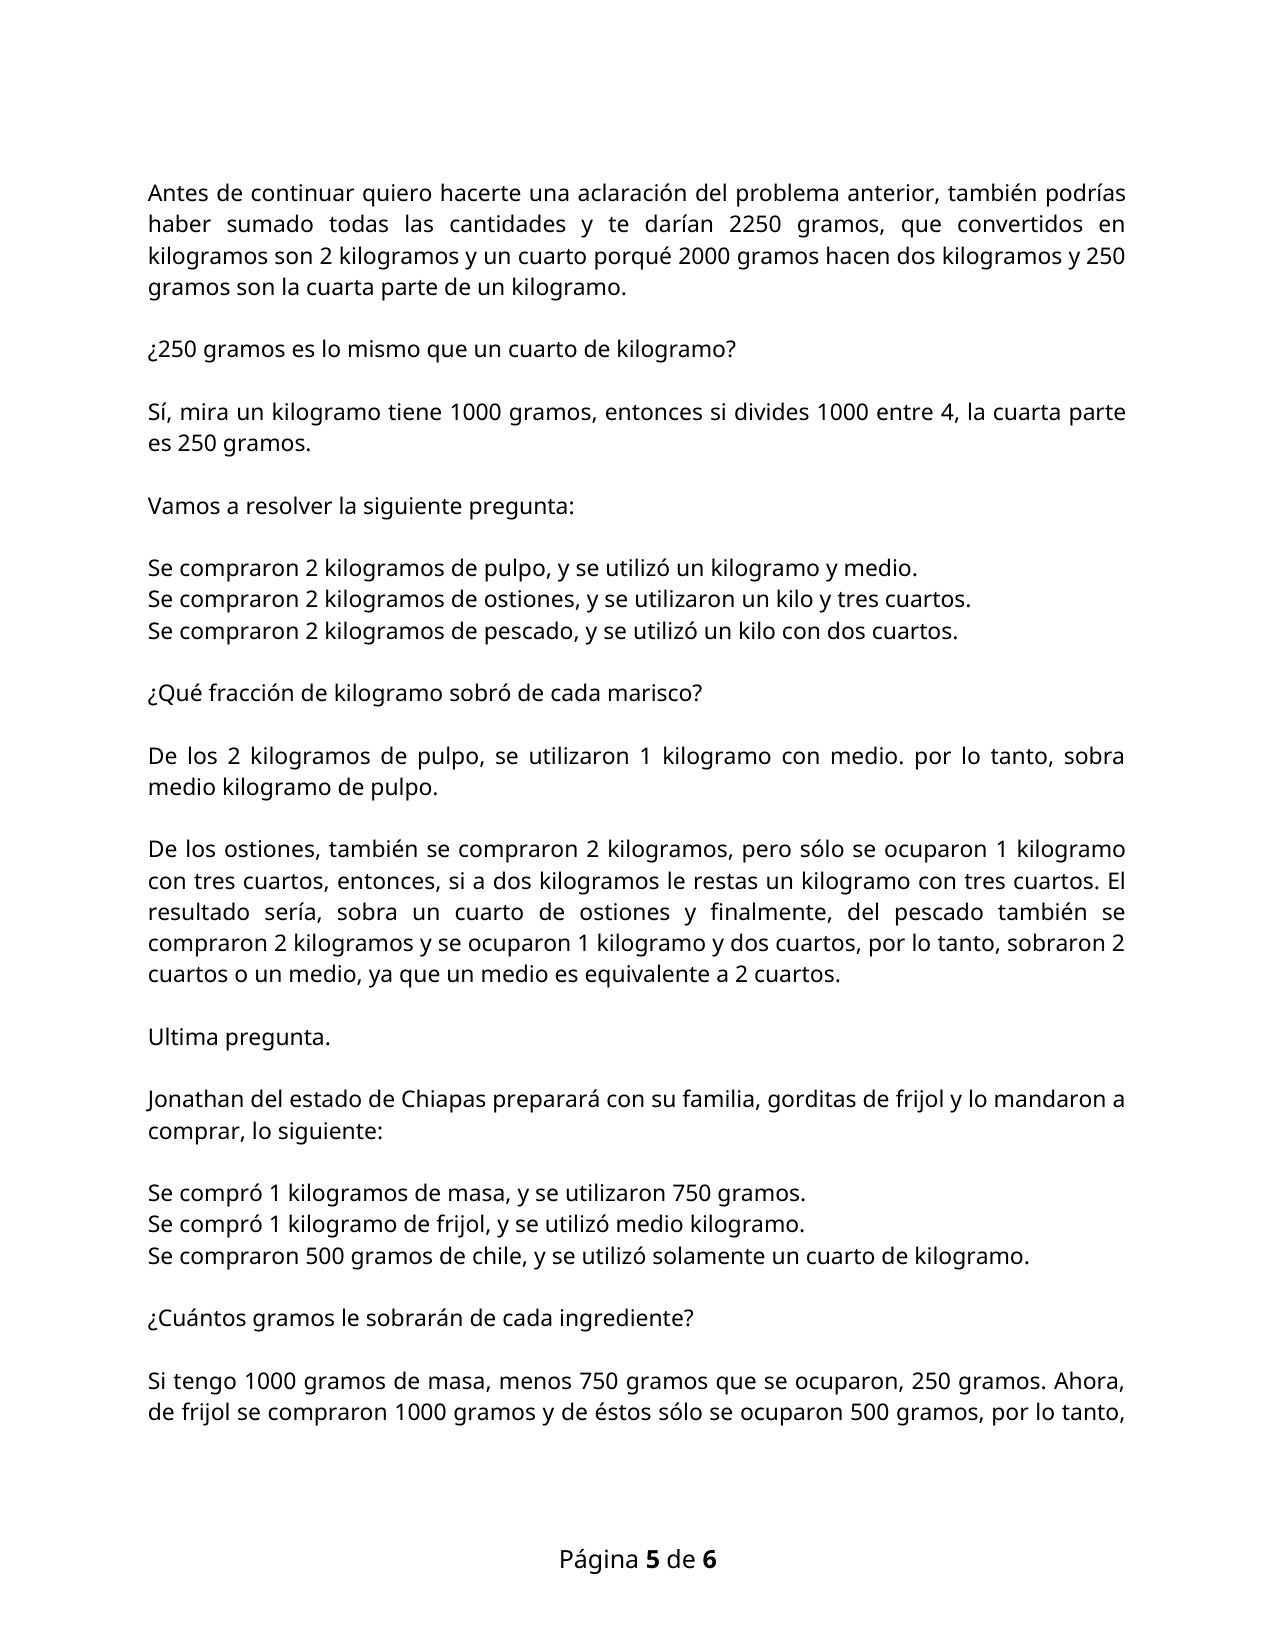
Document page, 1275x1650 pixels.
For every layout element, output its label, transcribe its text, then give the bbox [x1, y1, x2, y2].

text ¿Cuántos gramos le sobrarán de cada ingrediente? [148, 1302, 1127, 1333]
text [148, 1365, 1127, 1427]
text Se compraron 500 gramos de chile, y se utilizó solamente un cuarto de kilogramo. [148, 1240, 1127, 1271]
text Se compró 1 kilogramo de frijol, y se utilizó medio kilogramo. [148, 1208, 1127, 1240]
text De los 2 kilogramos de pulpo, se utilizaron 1 kilogramo con medio. por lo tanto, sobra medio kilogramo de pulpo. [148, 740, 1127, 802]
text ¿Qué fracción de kilogramo sobró de cada marisco? [148, 677, 1127, 708]
text ¿250 gramos es lo mismo que un cuarto de kilogramo? [148, 333, 1127, 365]
text Se compraron 2 kilogramos de pulpo, y se utilizó un kilogramo y medio. [148, 552, 1127, 583]
text Se compraron 2 kilogramos de pescado, y se utilizó un kilo con dos cuartos. [148, 615, 1127, 646]
text Se compraron 2 kilogramos de ostiones, y se utilizaron un kilo y tres cuartos. [148, 583, 1127, 615]
text De los ostiones, también se compraron 2 kilogramos, pero sólo se ocuparon 1 kilogramo con tres cuartos, entonces, si a dos kilogramos le restas un kilogramo con tres cuartos. El resultado sería, sobra un cuarto de ostiones y finalmente, del pescado también se compraron 2 kilogramos y se ocuparon 1 kilogramo y dos cuartos, por lo tanto, sobraron 2 cuartos o un medio, ya que un medio es equivalente a 2 cuartos. [148, 833, 1127, 990]
text Se compró 1 kilogramos de masa, y se utilizaron 750 gramos. [148, 1177, 1127, 1208]
text Sí, mira un kilogramo tiene 1000 gramos, entonces si divides 1000 entre 4, la cuarta parte es 250 gramos. [148, 396, 1127, 458]
text Jonathan del estado de Chiapas preparará con su familia, gorditas de frijol y lo mandaron a comprar, lo siguiente: [148, 1083, 1127, 1146]
text Antes de continuar quiero hacerte una aclaración del problema anterior, también podrías haber sumado todas las cantidades y te darían 2250 gramos, que convertidos en kilogramos son 2 kilogramos y un cuarto porqué 2000 gramos hacen dos kilogramos y 250 gramos son la cuarta parte de un kilogramo. [148, 177, 1127, 302]
text Ultima pregunta. [148, 1021, 1127, 1052]
text Vamos a resolver la siguiente pregunta: [148, 490, 1127, 521]
